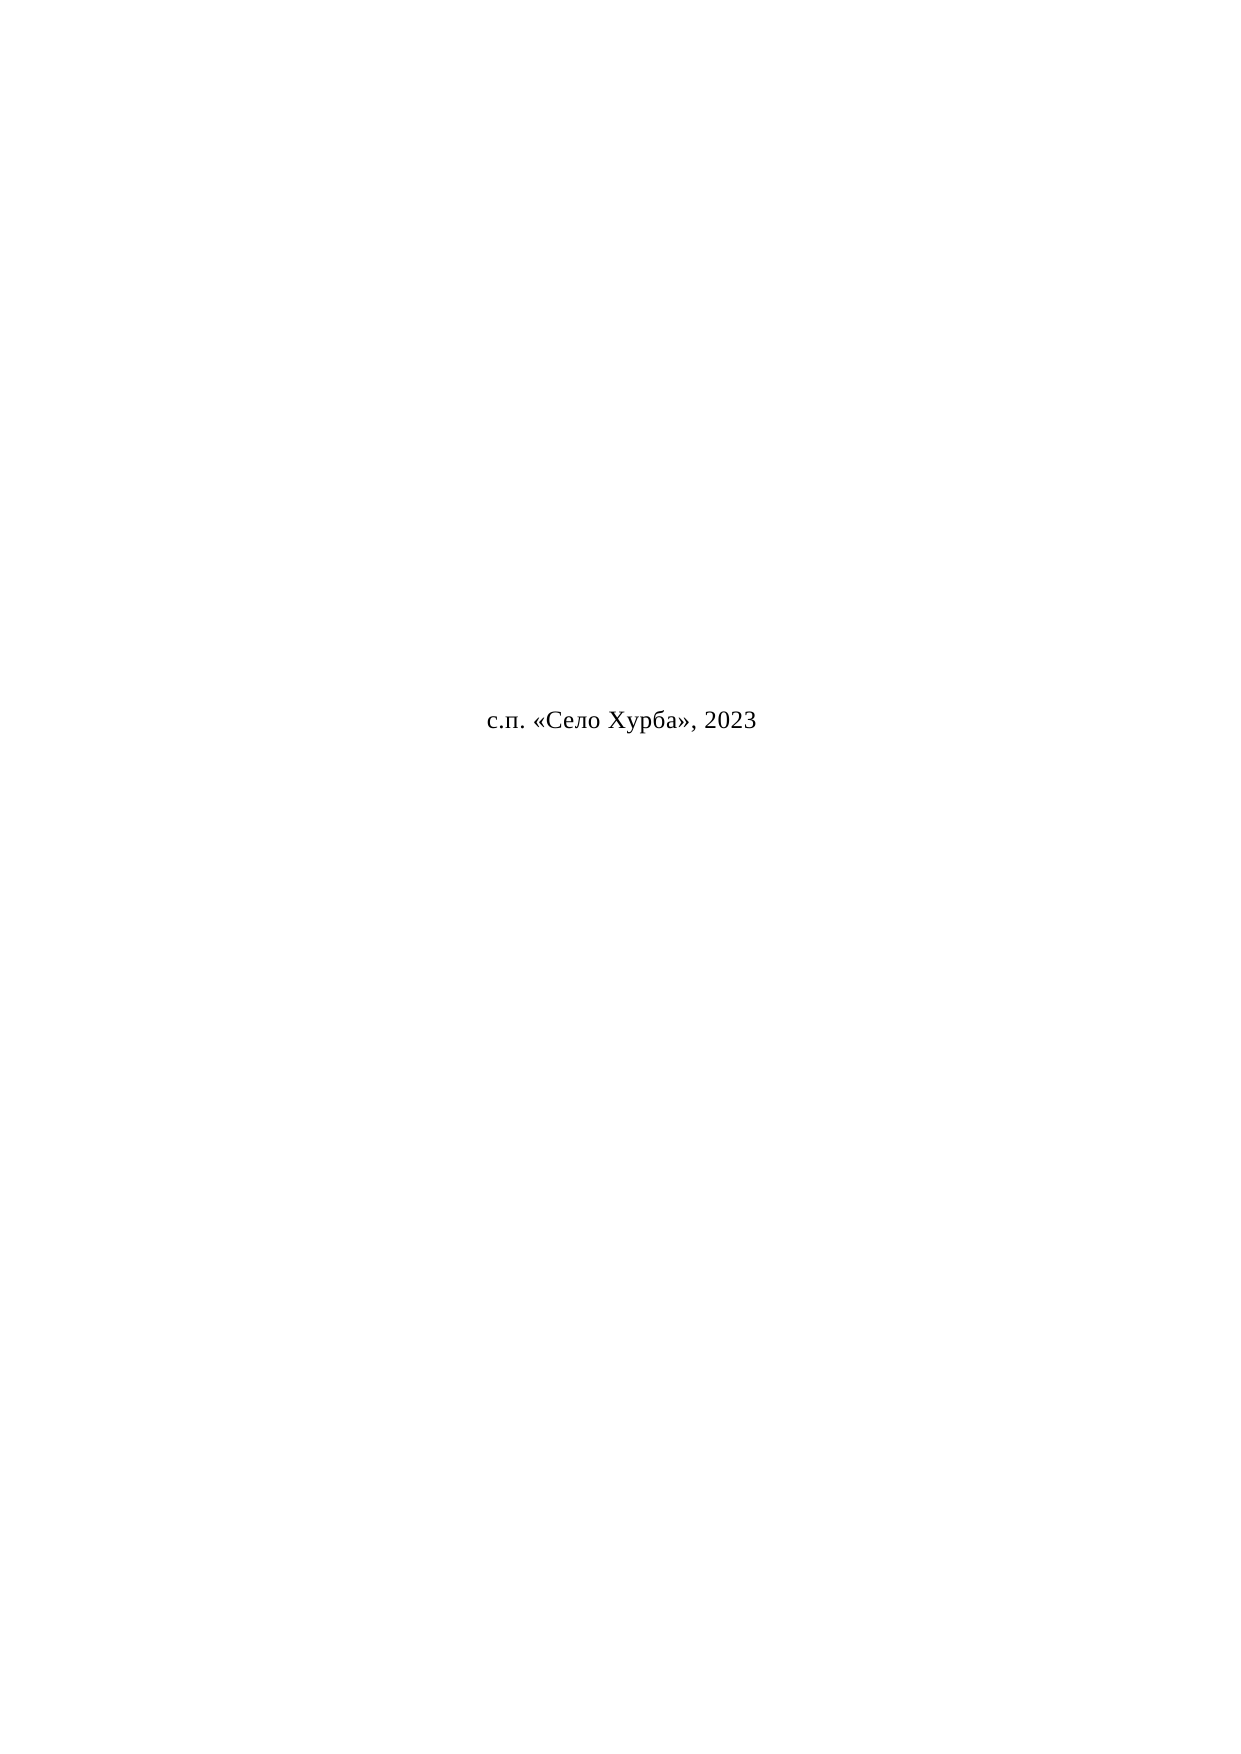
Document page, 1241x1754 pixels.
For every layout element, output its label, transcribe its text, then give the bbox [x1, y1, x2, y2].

text с.п. «Село Хурба», 2023 [177, 705, 762, 733]
